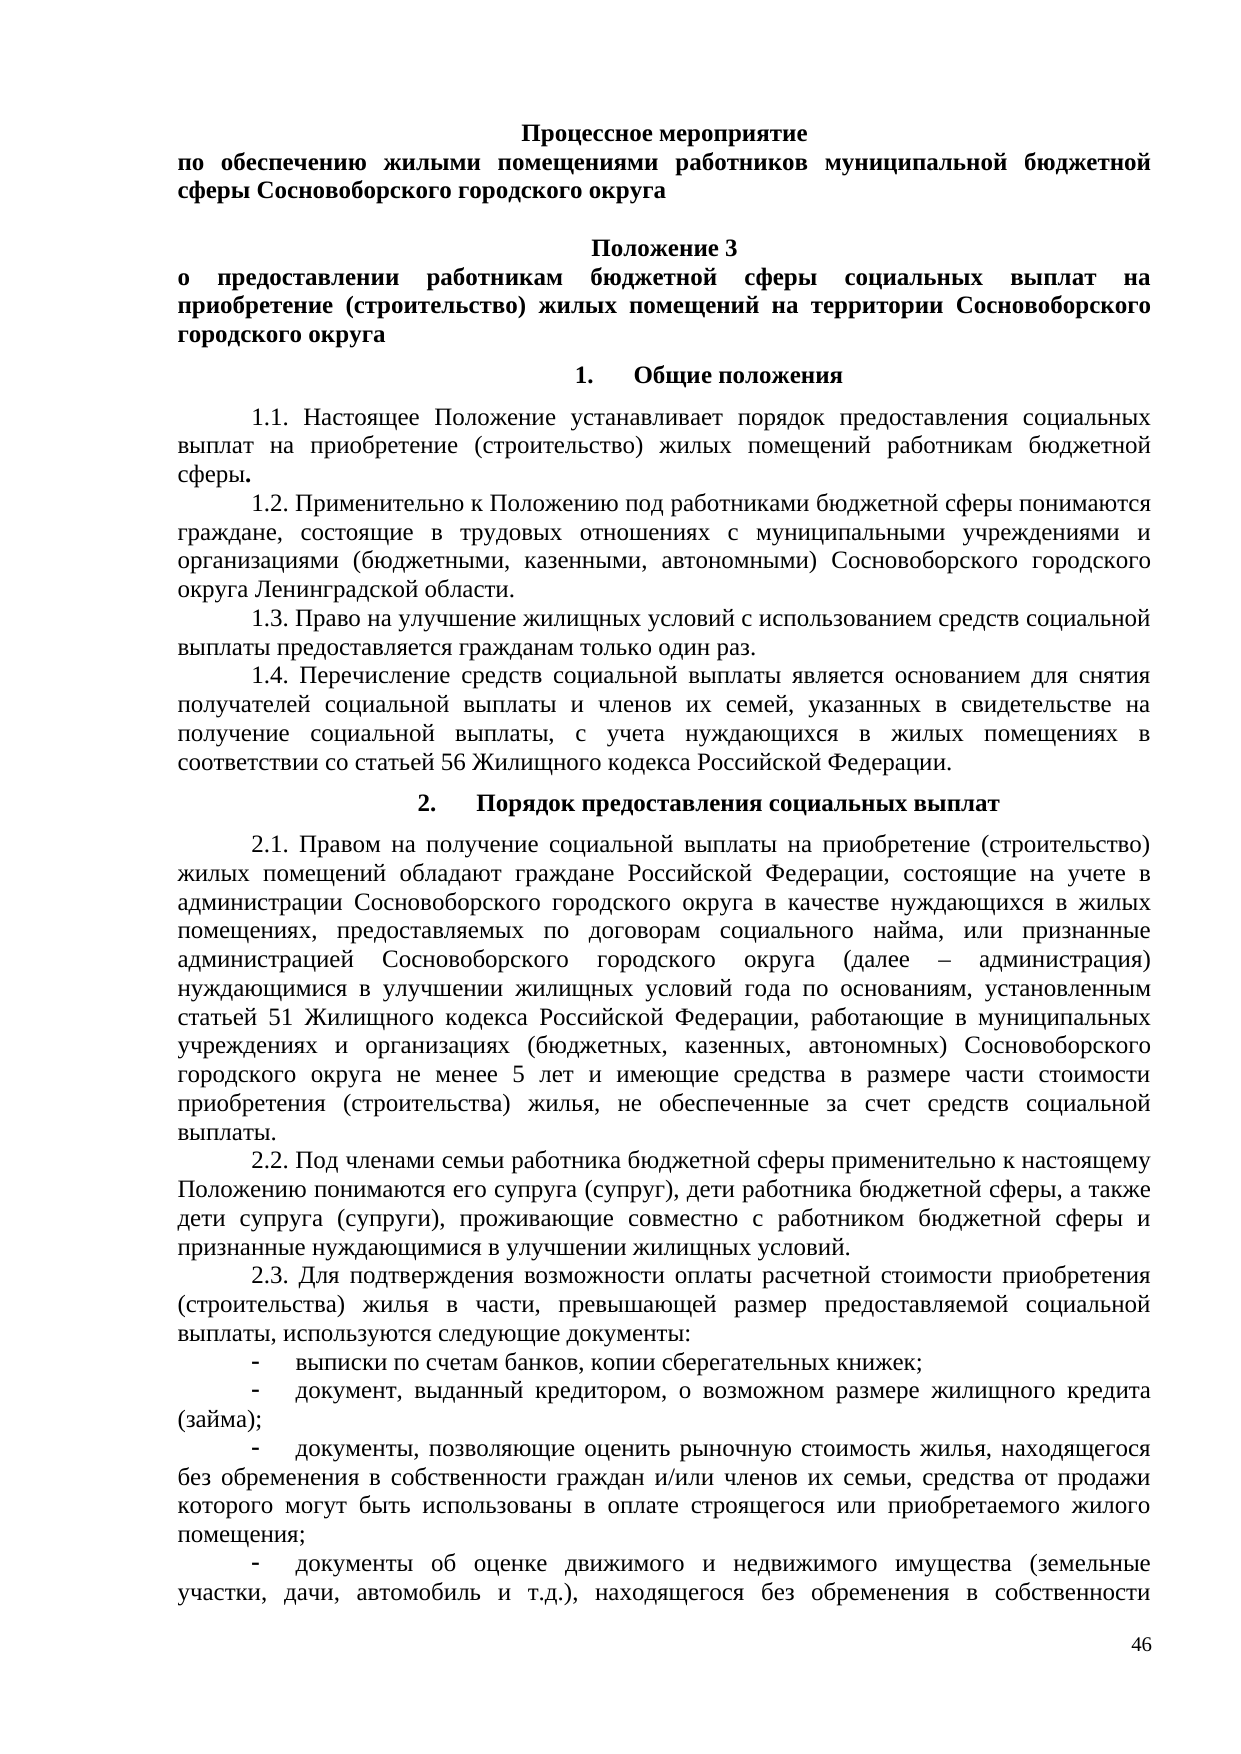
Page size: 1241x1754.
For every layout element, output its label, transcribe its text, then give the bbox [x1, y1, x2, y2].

list документ, выданный кредитором, о возможном размере жилищного кредита (займа); [177, 1376, 1152, 1433]
text 1.4. Перечисление средств социальной выплаты является основанием для снятия получателей социальной выплаты и членов их семей, указанных в свидетельстве на получение социальной выплаты, с учета нуждающихся в жилых помещениях в соответствии со статьей 56 Жилищного кодекса Российской Федерации. [177, 661, 1152, 776]
text 2.1. Правом на получение социальной выплаты на приобретение (строительство) жилых помещений обладают граждане Российской Федерации, состоящие на учете в администрации Сосновоборского городского округа в качестве нуждающихся в жилых помещениях, предоставляемых по договорам социального найма, или признанные администрацией Сосновоборского городского округа (далее – администрация) нуждающимися в улучшении жилищных условий года по основаниям, установленным статьей 51 Жилищного кодекса Российской Федерации, работающие в муниципальных учреждениях и организациях (бюджетных, казенных, автономных) Сосновоборского городского округа не менее 5 лет и имеющие средства в размере части стоимости приобретения (строительства) жилья, не обеспеченные за счет средств социальной выплаты. [177, 829, 1152, 1146]
text 1.1. Настоящее Положение устанавливает порядок предоставления социальных выплат на приобретение (строительство) жилых помещений работникам бюджетной сферы. [177, 402, 1152, 488]
list выписки по счетам банков, копии сберегательных книжек; [177, 1347, 1152, 1376]
text Положение 3 [177, 233, 1152, 262]
text 2.2. Под членами семьи работника бюджетной сферы применительно к настоящему Положению понимаются его супруга (супруг), дети работника бюджетной сферы, а также дети супруга (супруги), проживающие совместно с работником бюджетной сферы и признанные нуждающимися в улучшении жилищных условий. [177, 1146, 1152, 1261]
text 2.3. Для подтверждения возможности оплаты расчетной стоимости приобретения (строительства) жилья в части, превышающей размер предоставляемой социальной выплаты, используются следующие документы: [177, 1261, 1152, 1347]
text по обеспечению жилыми помещениями работников муниципальной бюджетной сферы Сосновоборского городского округа [177, 147, 1152, 204]
list Порядок предоставления социальных выплат [177, 788, 1152, 817]
text Процессное мероприятие [177, 118, 1152, 147]
text 1.2. Применительно к Положению под работниками бюджетной сферы понимаются граждане, состоящие в трудовых отношениях с муниципальными учреждениями и организациями (бюджетными, казенными, автономными) Сосновоборского городского округа Ленинградской области. [177, 488, 1152, 603]
list документы, позволяющие оценить рыночную стоимость жилья, находящегося без обременения в собственности граждан и/или членов их семьи, средства от продажи которого могут быть использованы в оплате строящегося или приобретаемого жилого помещения; [177, 1433, 1152, 1548]
text о предоставлении работникам бюджетной сферы социальных выплат на приобретение (строительство) жилых помещений на территории Сосновоборского городского округа [177, 262, 1152, 348]
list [177, 1548, 1152, 1606]
text 1.3. Право на улучшение жилищных условий с использованием средств социальной выплаты предоставляется гражданам только один раз. [177, 603, 1152, 661]
list Общие положения [177, 361, 1152, 389]
